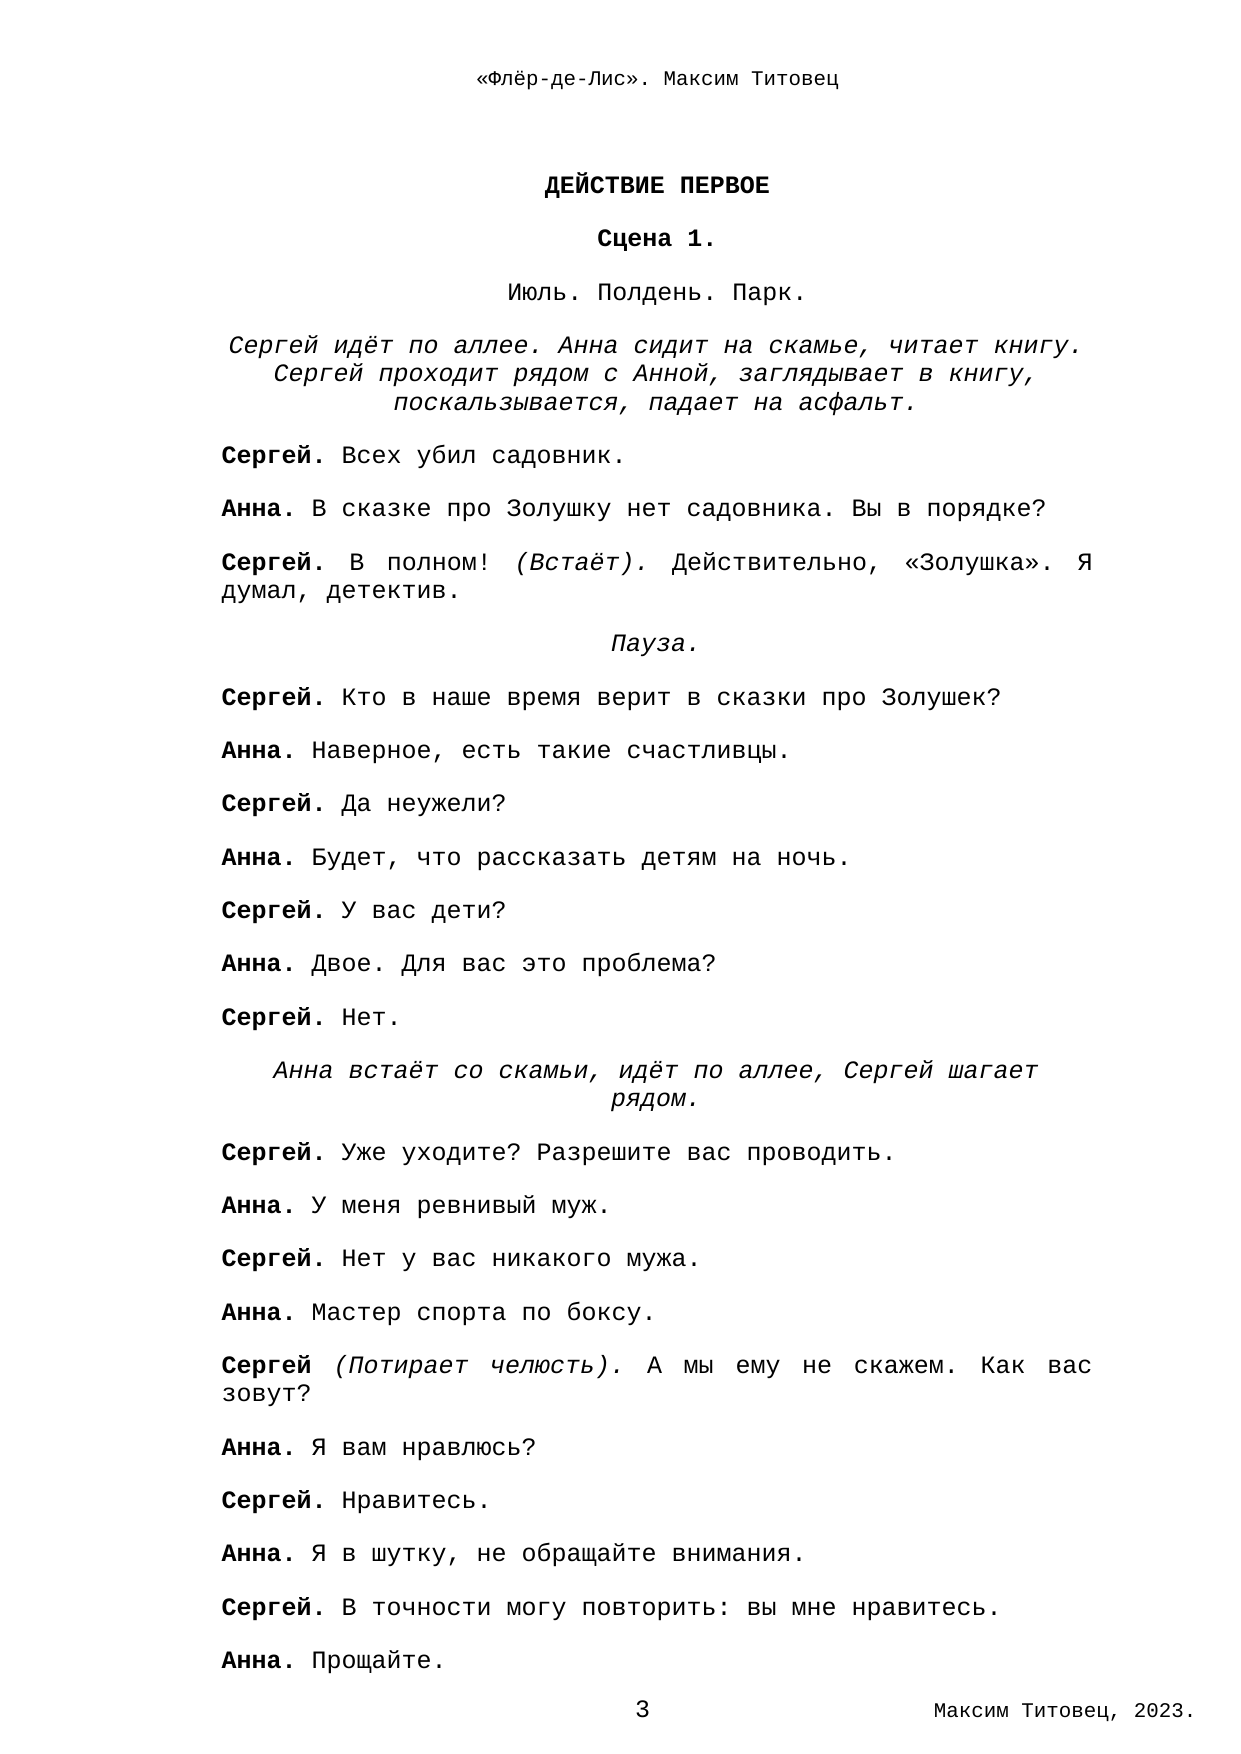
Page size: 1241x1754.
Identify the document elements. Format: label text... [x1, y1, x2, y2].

text Анна. Я вам нравлюсь? [221, 1434, 1092, 1463]
text Анна. Прощайте. [221, 1648, 1092, 1676]
text Сергей. Нравитесь. [221, 1488, 1092, 1516]
text Сергей. Нет. [221, 1004, 1092, 1033]
text Анна. Двое. Для вас это проблема? [221, 951, 1092, 979]
text Сергей. Да неужели? [221, 791, 1092, 819]
text Июль. Полдень. Парк. [221, 279, 1092, 308]
text Сергей (Потирает челюсть). А мы ему не скажем. Как вас зовут? [221, 1353, 1092, 1409]
text Анна. В сказке про Золушку нет садовника. Вы в порядке? [221, 496, 1092, 524]
text Анна встаёт со скамьи, идёт по аллее, Сергей шагает рядом. [221, 1058, 1092, 1114]
text Сцена 1. [221, 226, 1092, 254]
text Сергей. У вас дети? [221, 898, 1092, 926]
text Сергей. В полном! (Встаёт). Действительно, «Золушка». Я думал, детектив. [221, 549, 1092, 606]
text Сергей. Всех убил садовник. [221, 443, 1092, 471]
text Сергей. В точности могу повторить: вы мне нравитесь. [221, 1594, 1092, 1623]
text ДЕЙСТВИЕ ПЕРВОЕ [221, 173, 1092, 201]
text Анна. Будет, что рассказать детям на ночь. [221, 844, 1092, 873]
text Сергей. Кто в наше время верит в сказки про Золушек? [221, 684, 1092, 713]
text Анна. Наверное, есть такие счастливцы. [221, 738, 1092, 766]
text Сергей. Нет у вас никакого мужа. [221, 1246, 1092, 1274]
text Анна. У меня ревнивый муж. [221, 1193, 1092, 1221]
text Сергей идёт по аллее. Анна сидит на скамье, читает книгу. Сергей проходит рядом с Анной, заглядывает в книгу, поскальзывается, падает на асфальт. [221, 333, 1092, 418]
text Анна. Я в шутку, не обращайте внимания. [221, 1541, 1092, 1569]
text Сергей. Уже уходите? Разрешите вас проводить. [221, 1139, 1092, 1168]
text Пауза. [221, 631, 1092, 659]
text Анна. Мастер спорта по боксу. [221, 1299, 1092, 1328]
